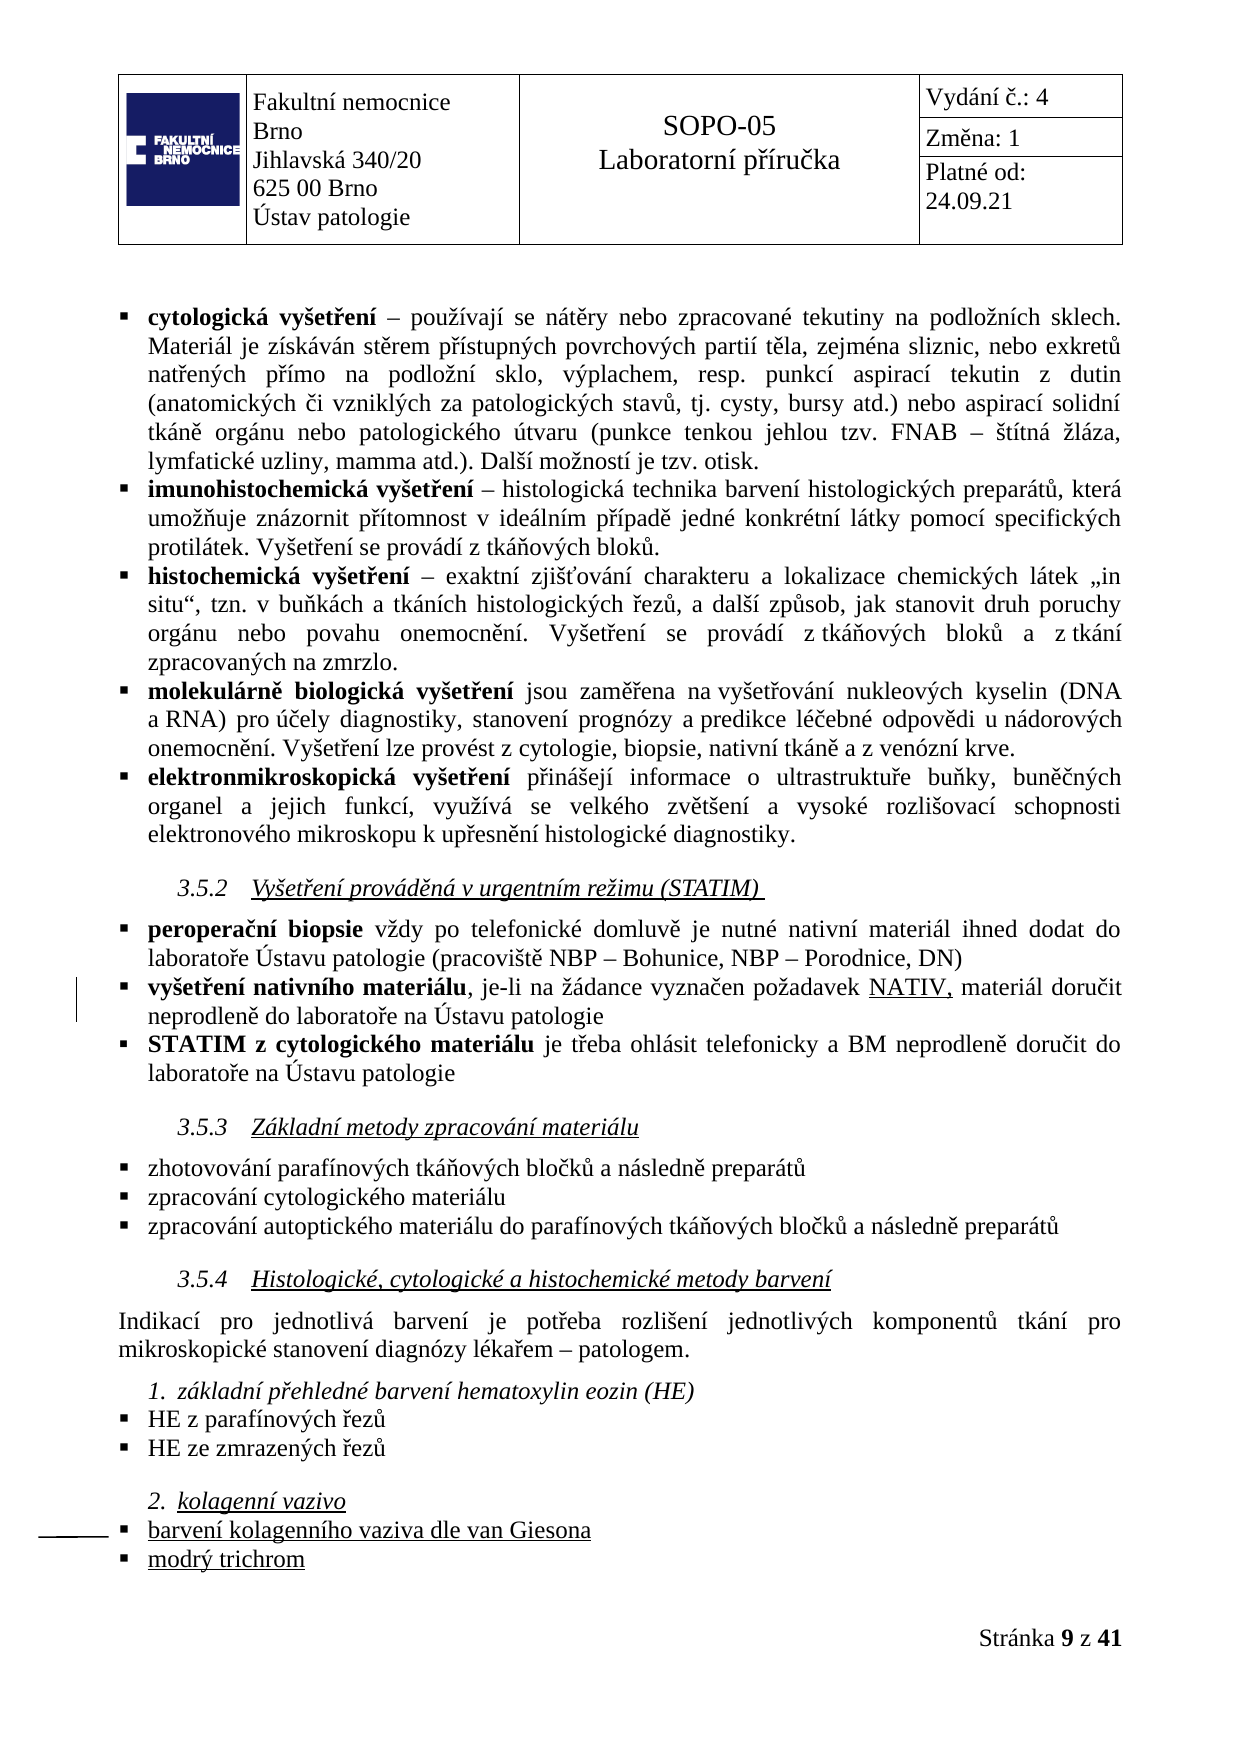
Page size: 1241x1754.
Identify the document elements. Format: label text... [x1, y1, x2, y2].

subtitle Histologické, cytologické a histochemické metody barvení [177, 1264, 1122, 1293]
list imunohistochemická vyšetření – histologická technika barvení histologických preparátů, která umožňuje znázornit přítomnost v ideálním případě jedné konkrétní látky pomocí specifických protilátek. Vyšetření se provádí z tkáňových bloků. [118, 474, 1122, 561]
list histochemická vyšetření – exaktní zjišťování charakteru a lokalizace chemických látek „in situ“, tzn. v buňkách a tkáních histologických řezů, a další způsob, jak stanovit druh poruchy orgánu nebo povahu onemocnění. Vyšetření se provádí z tkáňových bloků a z tkání zpracovaných na zmrzlo. [118, 561, 1122, 676]
list základní přehledné barvení hematoxylin eozin (HE) [148, 1376, 1122, 1404]
list zpracování autoptického materiálu do parafínových tkáňových bločků a následně preparátů [118, 1211, 1122, 1239]
list modrý trichrom [118, 1544, 1122, 1572]
text Indikací pro jednotlivá barvení je potřeba rozlišení jednotlivých komponentů tkání pro mikroskopické stanovení diagnózy lékařem – patologem. [118, 1306, 1122, 1363]
list barvení kolagenního vaziva dle van Giesona [118, 1515, 1122, 1544]
list elektronmikroskopická vyšetření přinášejí informace o ultrastruktuře buňky, buněčných organel a jejich funkcí, využívá se velkého zvětšení a vysoké rozlišovací schopnosti elektronového mikroskopu k upřesnění histologické diagnostiky. [118, 762, 1122, 848]
picture [125, 91, 240, 206]
subtitle Vyšetření prováděná v urgentním režimu (STATIM) [177, 873, 1122, 902]
list zpracování cytologického materiálu [118, 1182, 1122, 1211]
list peroperační biopsie vždy po telefonické domluvě je nutné nativní materiál ihned dodat do laboratoře Ústavu patologie (pracoviště NBP – Bohunice, NBP – Porodnice, DN) [118, 914, 1122, 972]
list HE ze zmrazených řezů [118, 1433, 1122, 1462]
list molekulárně biologická vyšetření jsou zaměřena na vyšetřování nukleových kyselin (DNA a RNA) pro účely diagnostiky, stanovení prognózy a predikce léčebné odpovědi u nádorových onemocnění. Vyšetření lze provést z cytologie, biopsie, nativní tkáně a z venózní krve. [118, 676, 1122, 762]
list STATIM z cytologického materiálu je třeba ohlásit telefonicky a BM neprodleně doručit do laboratoře na Ústavu patologie [118, 1029, 1122, 1087]
list vyšetření nativního materiálu, je-li na žádance vyznačen požadavek NATIV, materiál doručit neprodleně do laboratoře na Ústavu patologie [118, 972, 1122, 1029]
list kolagenní vazivo [148, 1486, 1122, 1515]
subtitle Základní metody zpracování materiálu [177, 1112, 1122, 1141]
list cytologická vyšetření – používají se nátěry nebo zpracované tekutiny na podložních sklech. Materiál je získáván stěrem přístupných povrchových partií těla, zejména sliznic, nebo exkretů natřených přímo na podložní sklo, výplachem, resp. punkcí aspirací tekutin z dutin (anatomických či vzniklých za patologických stavů, tj. cysty, bursy atd.) nebo aspirací solidní tkáně orgánu nebo patologického útvaru (punkce tenkou jehlou tzv. FNAB – štítná žláza, lymfatické uzliny, mamma atd.). Další možností je tzv. otisk. [118, 302, 1122, 474]
list HE z parafínových řezů [118, 1404, 1122, 1433]
list zhotovování parafínových tkáňových bločků a následně preparátů [118, 1153, 1122, 1182]
